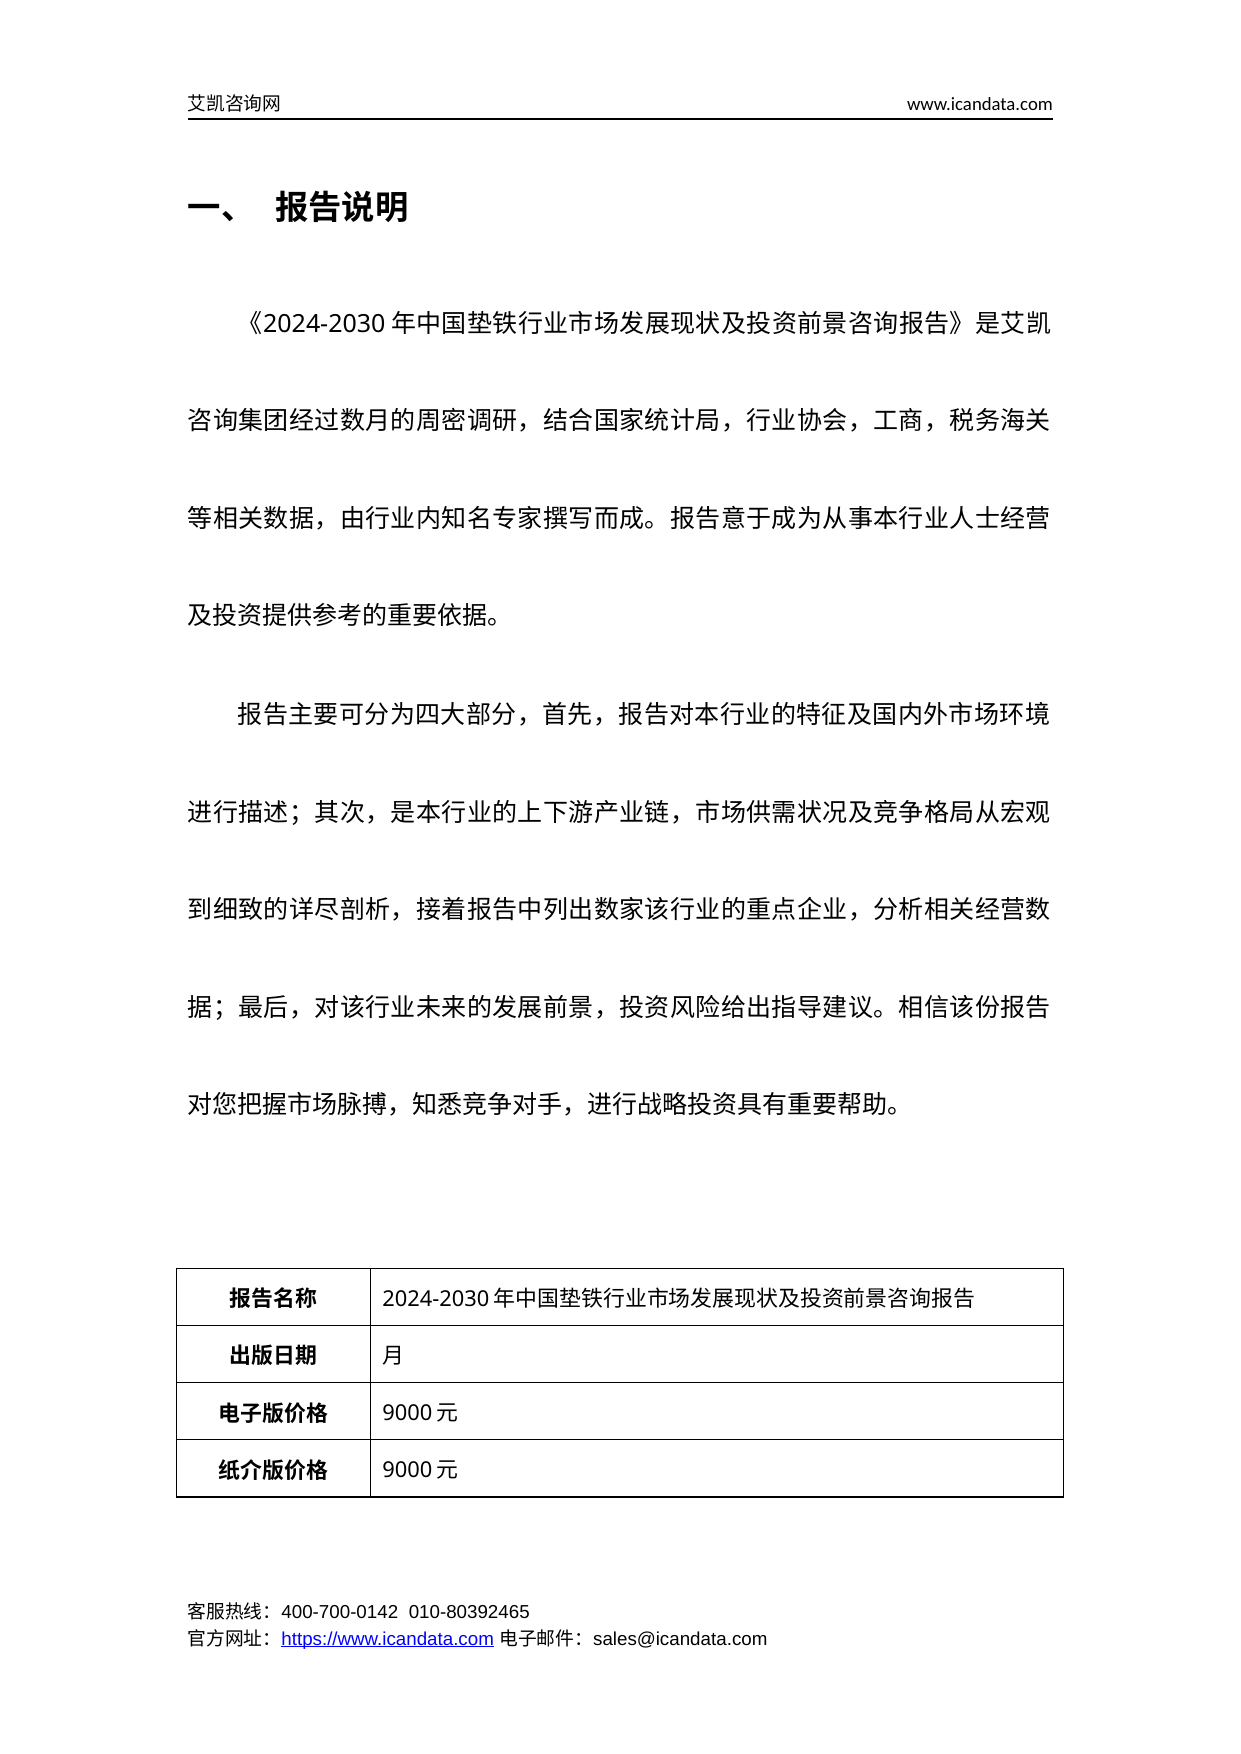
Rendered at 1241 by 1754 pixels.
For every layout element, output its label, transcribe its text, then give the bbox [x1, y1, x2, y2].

table_cell 9000元 [371, 1440, 1063, 1496]
table_cell 电子版价格 [177, 1383, 370, 1439]
table_header 报告名称 [177, 1269, 370, 1325]
text 报告主要可分为四大部分，首先，报告对本行业的特征及国内外市场环境进行描述；其次，是本行业的上下游产业链，市场供需状况及竞争格局从宏观到细致的详尽剖析，接着报告中列出数家该行业的重点企业，分析相关经营数据；最后，对该行业未来的发展前景，投资风险给出指导建议。相信该份报告对您把握市场脉搏，知悉竞争对手，进行战略投资具有重要帮助。 [187, 681, 1053, 1136]
table_cell 出版日期 [177, 1326, 370, 1382]
table_cell 9000元 [371, 1383, 1063, 1439]
table_header 2024-2030年中国垫铁行业市场发展现状及投资前景咨询报告 [371, 1269, 1063, 1325]
subtitle 报告说明 [187, 172, 1053, 237]
text 《2024-2030年中国垫铁行业市场发展现状及投资前景咨询报告》是艾凯咨询集团经过数月的周密调研，结合国家统计局，行业协会，工商，税务海关等相关数据，由行业内知名专家撰写而成。报告意于成为从事本行业人士经营及投资提供参考的重要依据。 [187, 289, 1053, 646]
table_cell 纸介版价格 [177, 1440, 370, 1496]
table_cell 月 [371, 1326, 1063, 1382]
